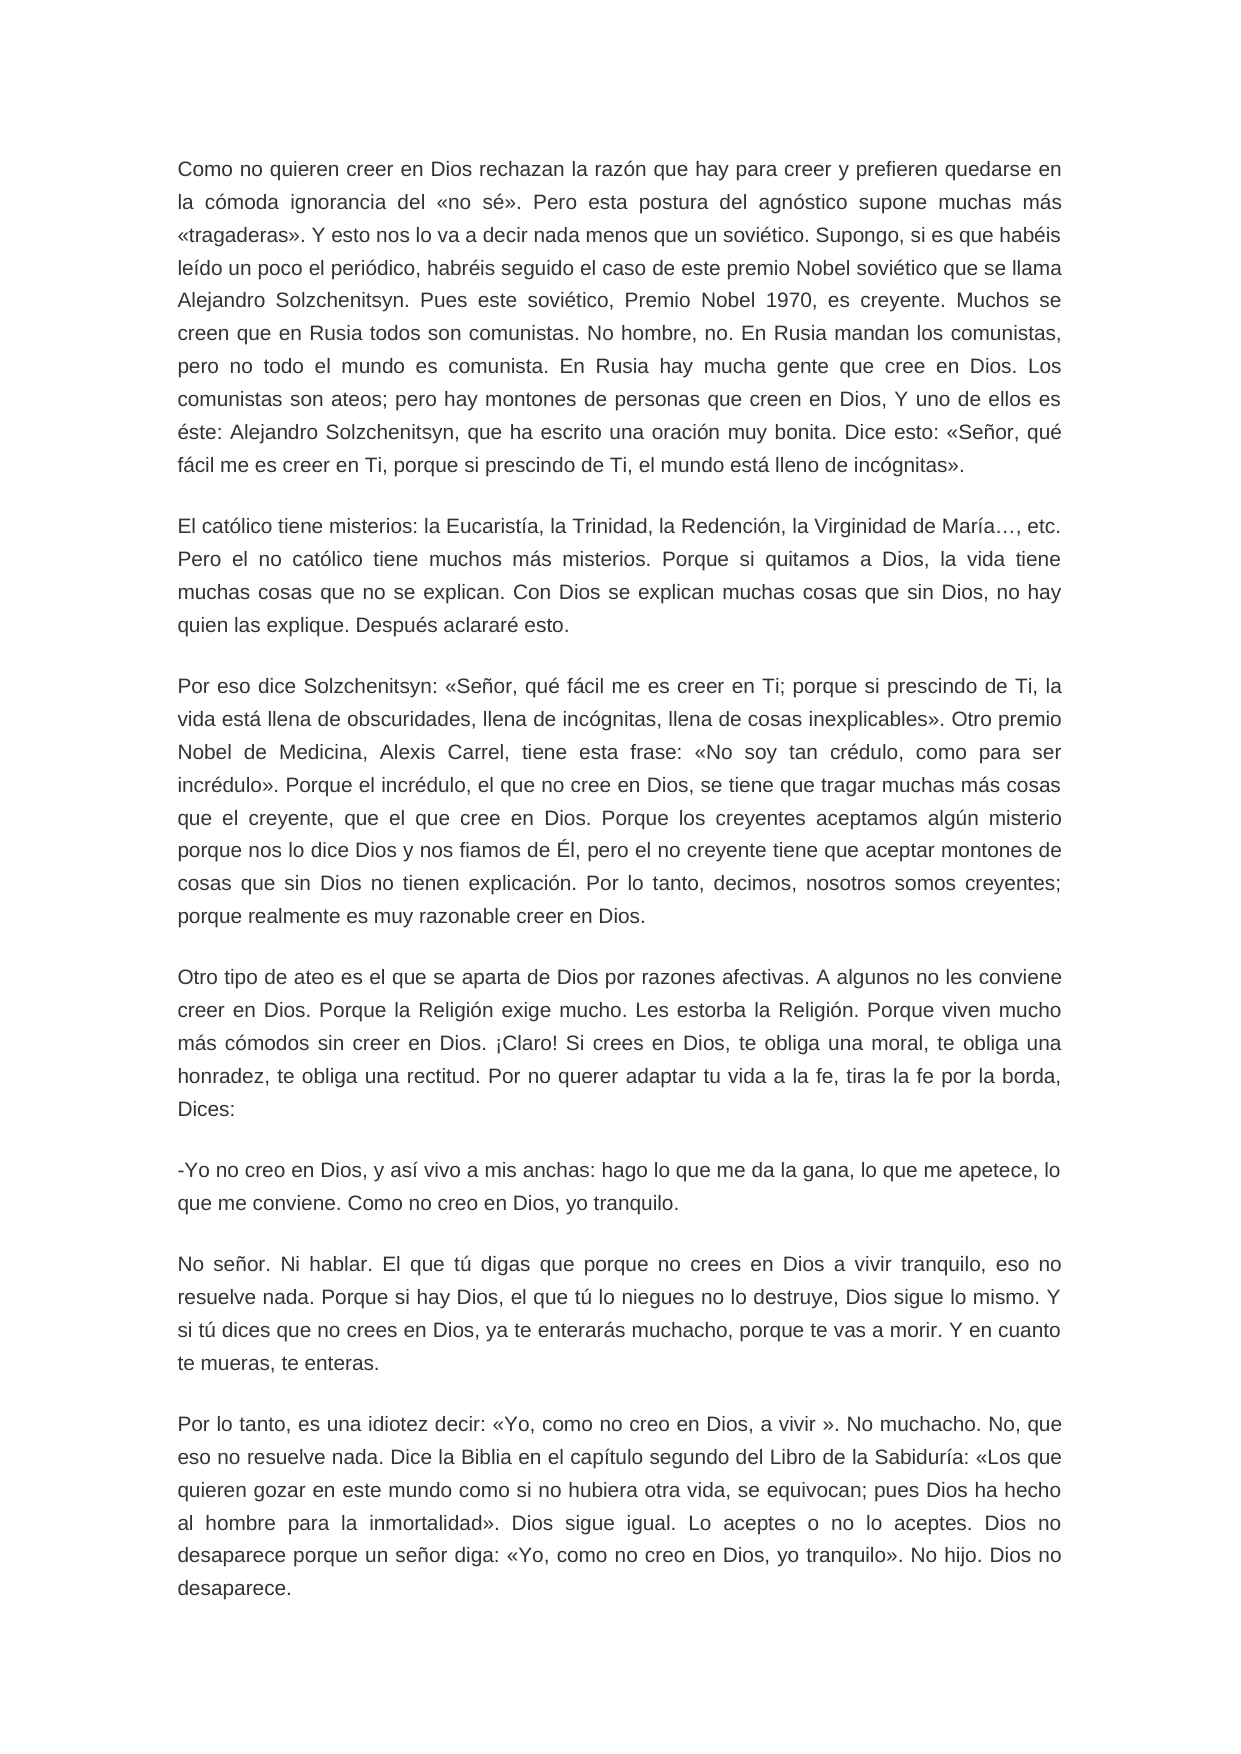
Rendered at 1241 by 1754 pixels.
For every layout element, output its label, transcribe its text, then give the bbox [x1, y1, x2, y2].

text -Yo no creo en Dios, y así vivo a mis anchas: hago lo que me da la gana, lo que me apetece, lo que me conviene. Como no creo en Dios, yo tranquilo. [177, 1149, 1063, 1215]
text No señor. Ni hablar. El que tú digas que porque no crees en Dios a vivir tranquilo, eso no resuelve nada. Porque si hay Dios, el que tú lo niegues no lo destruye, Dios sigue lo mismo. Y si tú dices que no crees en Dios, ya te enterarás muchacho, porque te vas a morir. Y en cuanto te mueras, te enteras. [177, 1243, 1063, 1374]
text Como no quieren creer en Dios rechazan la razón que hay para creer y prefieren quedarse en la cómoda ignorancia del «no sé». Pero esta postura del agnóstico supone muchas más «tragaderas». Y esto nos lo va a decir nada menos que un soviético. Supongo, si es que habéis leído un poco el periódico, habréis seguido el caso de este premio Nobel soviético que se llama Alejandro Solzchenitsyn. Pues este soviético, Premio Nobel 1970, es creyente. Muchos se creen que en Rusia todos son comunistas. No hombre, no. En Rusia mandan los comunistas, pero no todo el mundo es comunista. En Rusia hay mucha gente que cree en Dios. Los comunistas son ateos; pero hay montones de personas que creen en Dios, Y uno de ellos es éste: Alejandro Solzchenitsyn, que ha escrito una oración muy bonita. Dice esto: «Señor, qué fácil me es creer en Ti, porque si prescindo de Ti, el mundo está lleno de incógnitas». [177, 148, 1063, 477]
text Otro tipo de ateo es el que se aparta de Dios por razones afectivas. A algunos no les conviene creer en Dios. Porque la Religión exige mucho. Les estorba la Religión. Porque viven mucho más cómodos sin creer en Dios. ¡Claro! Si crees en Dios, te obliga una moral, te obliga una honradez, te obliga una rectitud. Por no querer adaptar tu vida a la fe, tiras la fe por la borda, Dices: [177, 956, 1063, 1121]
text Por lo tanto, es una idiotez decir: «Yo, como no creo en Dios, a vivir ». No muchacho. No, que eso no resuelve nada. Dice la Biblia en el capítulo segundo del Libro de la Sabiduría: «Los que quieren gozar en este mundo como si no hubiera otra vida, se equivocan; pues Dios ha hecho al hombre para la inmortalidad». Dios sigue igual. Lo aceptes o no lo aceptes. Dios no desaparece porque un señor diga: «Yo, como no creo en Dios, yo tranquilo». No hijo. Dios no desaparece. [177, 1403, 1063, 1600]
text El católico tiene misterios: la Eucaristía, la Trinidad, la Redención, la Virginidad de María…, etc. Pero el no católico tiene muchos más misterios. Porque si quitamos a Dios, la vida tiene muchas cosas que no se explican. Con Dios se explican muchas cosas que sin Dios, no hay quien las explique. Después aclararé esto. [177, 505, 1063, 637]
text Por eso dice Solzchenitsyn: «Señor, qué fácil me es creer en Ti; porque si prescindo de Ti, la vida está llena de obscuridades, llena de incógnitas, llena de cosas inexplicables». Otro premio Nobel de Medicina, Alexis Carrel, tiene esta frase: «No soy tan crédulo, como para ser incrédulo». Porque el incrédulo, el que no cree en Dios, se tiene que tragar muchas más cosas que el creyente, que el que cree en Dios. Porque los creyentes aceptamos algún misterio porque nos lo dice Dios y nos fiamos de Él, pero el no creyente tiene que aceptar montones de cosas que sin Dios no tienen explicación. Por lo tanto, decimos, nosotros somos creyentes; porque realmente es muy razonable creer en Dios. [177, 665, 1063, 928]
